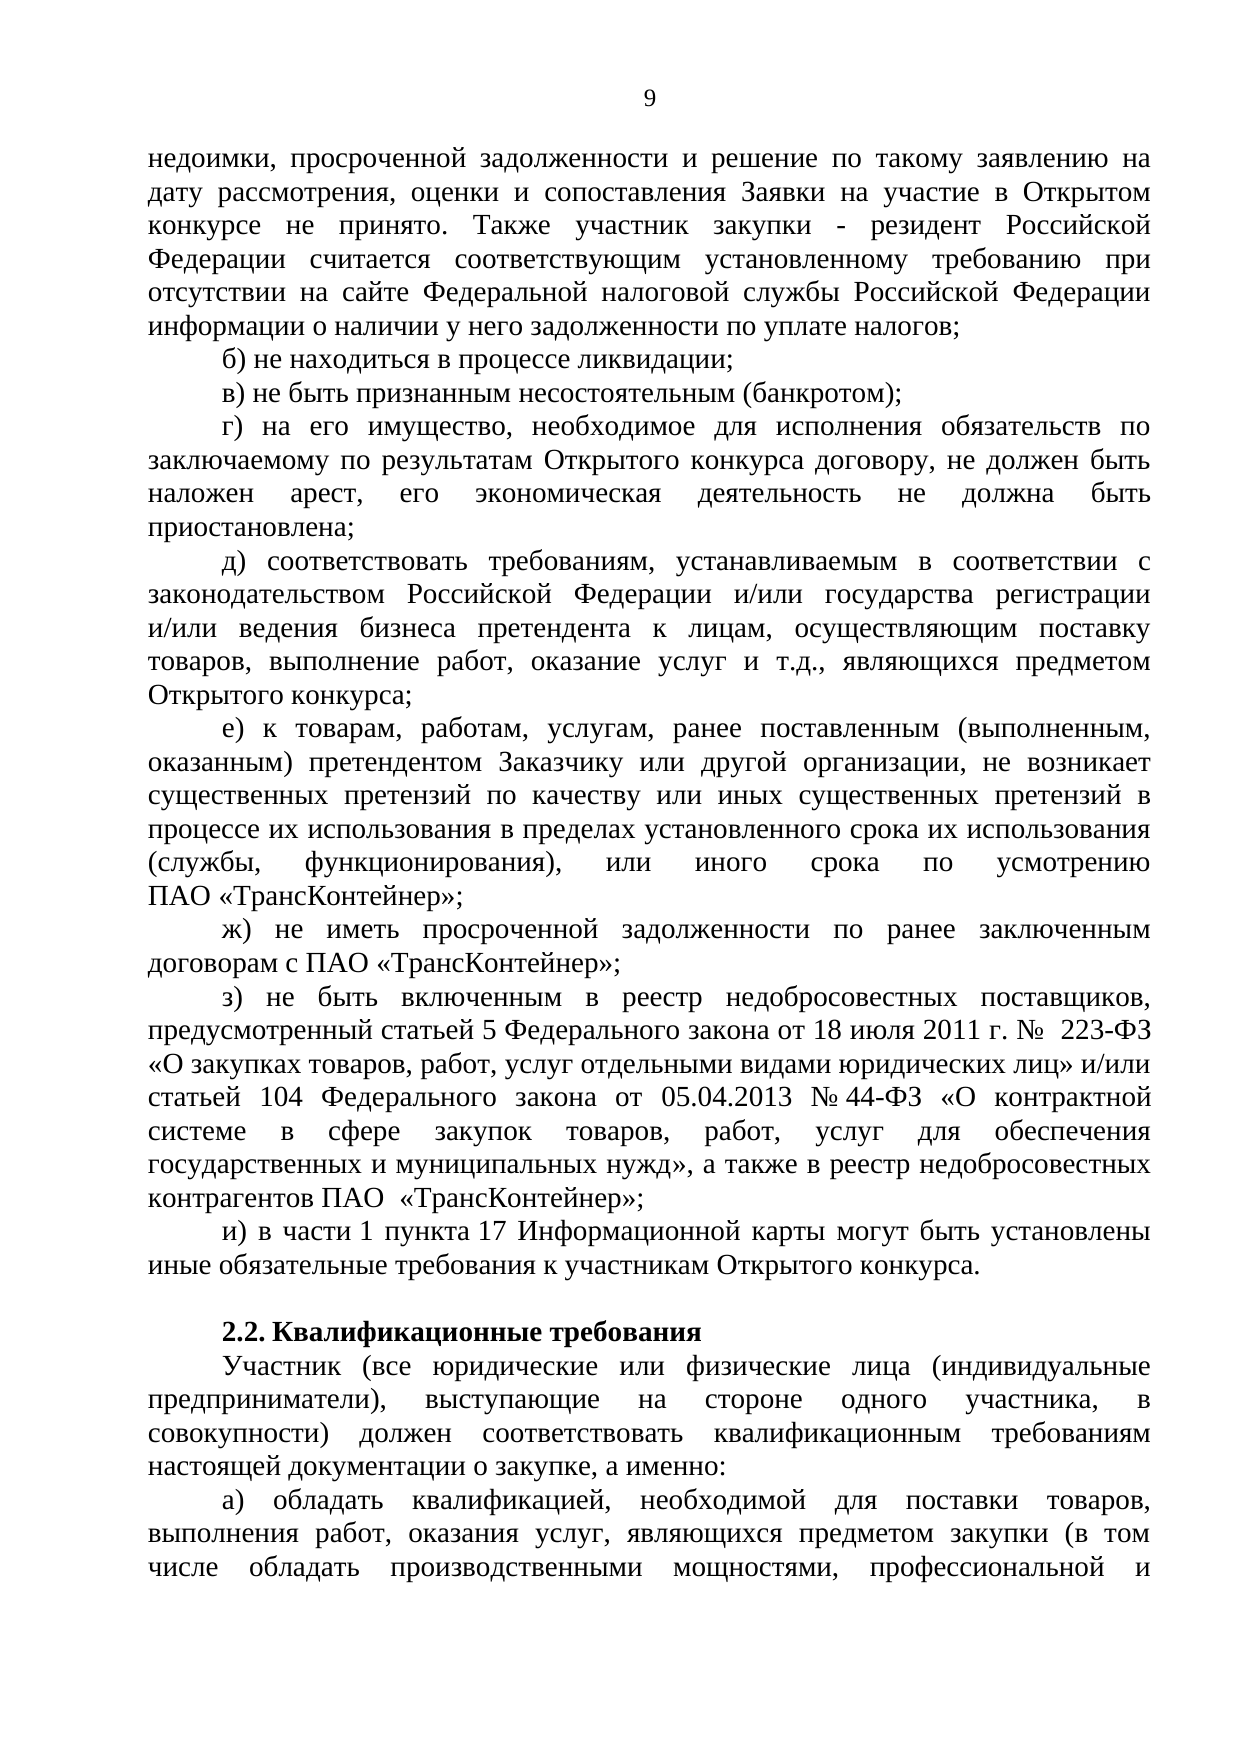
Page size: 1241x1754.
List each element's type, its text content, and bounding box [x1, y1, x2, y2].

text г) на его имущество, необходимое для исполнения обязательств по заключаемому по результатам Открытого конкурса договору, не должен быть наложен арест, его экономическая деятельность не должна быть приостановлена; [148, 408, 1152, 543]
text Участник (все юридические или физические лица (индивидуальные предприниматели), выступающие на стороне одного участника, в совокупности) должен соответствовать квалификационным требованиям настоящей документации о закупке, а именно: [148, 1348, 1152, 1482]
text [148, 1482, 1152, 1582]
text в) не быть признанным несостоятельным (банкротом); [148, 375, 1152, 408]
text е) к товарам, работам, услугам, ранее поставленным (выполненным, оказанным) претендентом Заказчику или другой организации, не возникает существенных претензий по качеству или иных существенных претензий в процессе их использования в пределах установленного срока их использования (службы, функционирования), или иного срока по усмотрению ПАО «ТрансКонтейнер»; [148, 710, 1152, 912]
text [148, 140, 1152, 341]
text з) не быть включенным в реестр недобросовестных поставщиков, предусмотренный статьей 5 Федерального закона от 18 июля 2011 г. № 223-ФЗ «О закупках товаров, работ, услуг отдельными видами юридических лиц» и/или статьей 104 Федерального закона от 05.04.2013 № 44-ФЗ «О контрактной системе в сфере закупок товаров, работ, услуг для обеспечения государственных и муниципальных нужд», а также в реестр недобросовестных контрагентов ПАО «ТрансКонтейнер»; [148, 979, 1152, 1213]
list Квалификационные требования [148, 1314, 1152, 1348]
text и) в части 1 пункта 17 Информационной карты могут быть установлены иные обязательные требования к участникам Открытого конкурса. [148, 1213, 1152, 1281]
text д) соответствовать требованиям, устанавливаемым в соответствии с законодательством Российской Федерации и/или государства регистрации и/или ведения бизнеса претендента к лицам, осуществляющим поставку товаров, выполнение работ, оказание услуг и т.д., являющихся предметом Открытого конкурса; [148, 543, 1152, 710]
text ж) не иметь просроченной задолженности по ранее заключенным договорам с ПАО «ТрансКонтейнер»; [148, 912, 1152, 979]
text б) не находиться в процессе ликвидации; [148, 341, 1152, 375]
